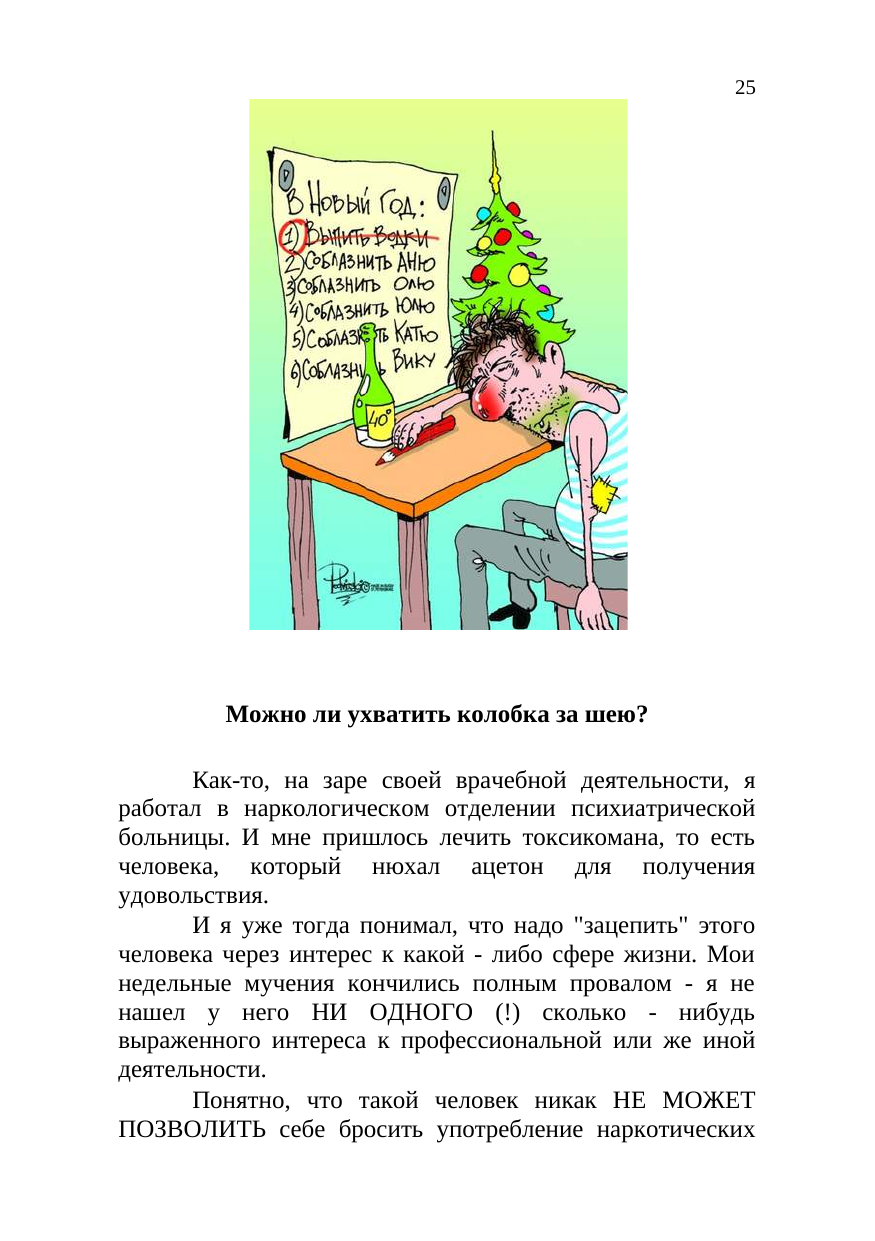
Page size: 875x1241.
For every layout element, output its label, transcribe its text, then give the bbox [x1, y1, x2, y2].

picture [249, 99, 628, 630]
text Как-то, на заре своей врачебной деятельности, я работал в наркологическом отделении психиатрической больницы. И мне пришлось лечить токсикомана, то есть человека, который нюхал ацетон для получения удовольствия. [118, 765, 756, 908]
text И я уже тогда понимал, что надо "зацепить" этого человека через интерес к какой - либо сфере жизни. Мои недельные мучения кончились полным провалом - я не нашел у него НИ ОДНОГО (!) сколько - нибудь выраженного интереса к профессиональной или же иной деятельности. [118, 911, 756, 1083]
text Можно ли ухватить колобка за шею? [118, 699, 756, 728]
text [118, 1085, 756, 1143]
